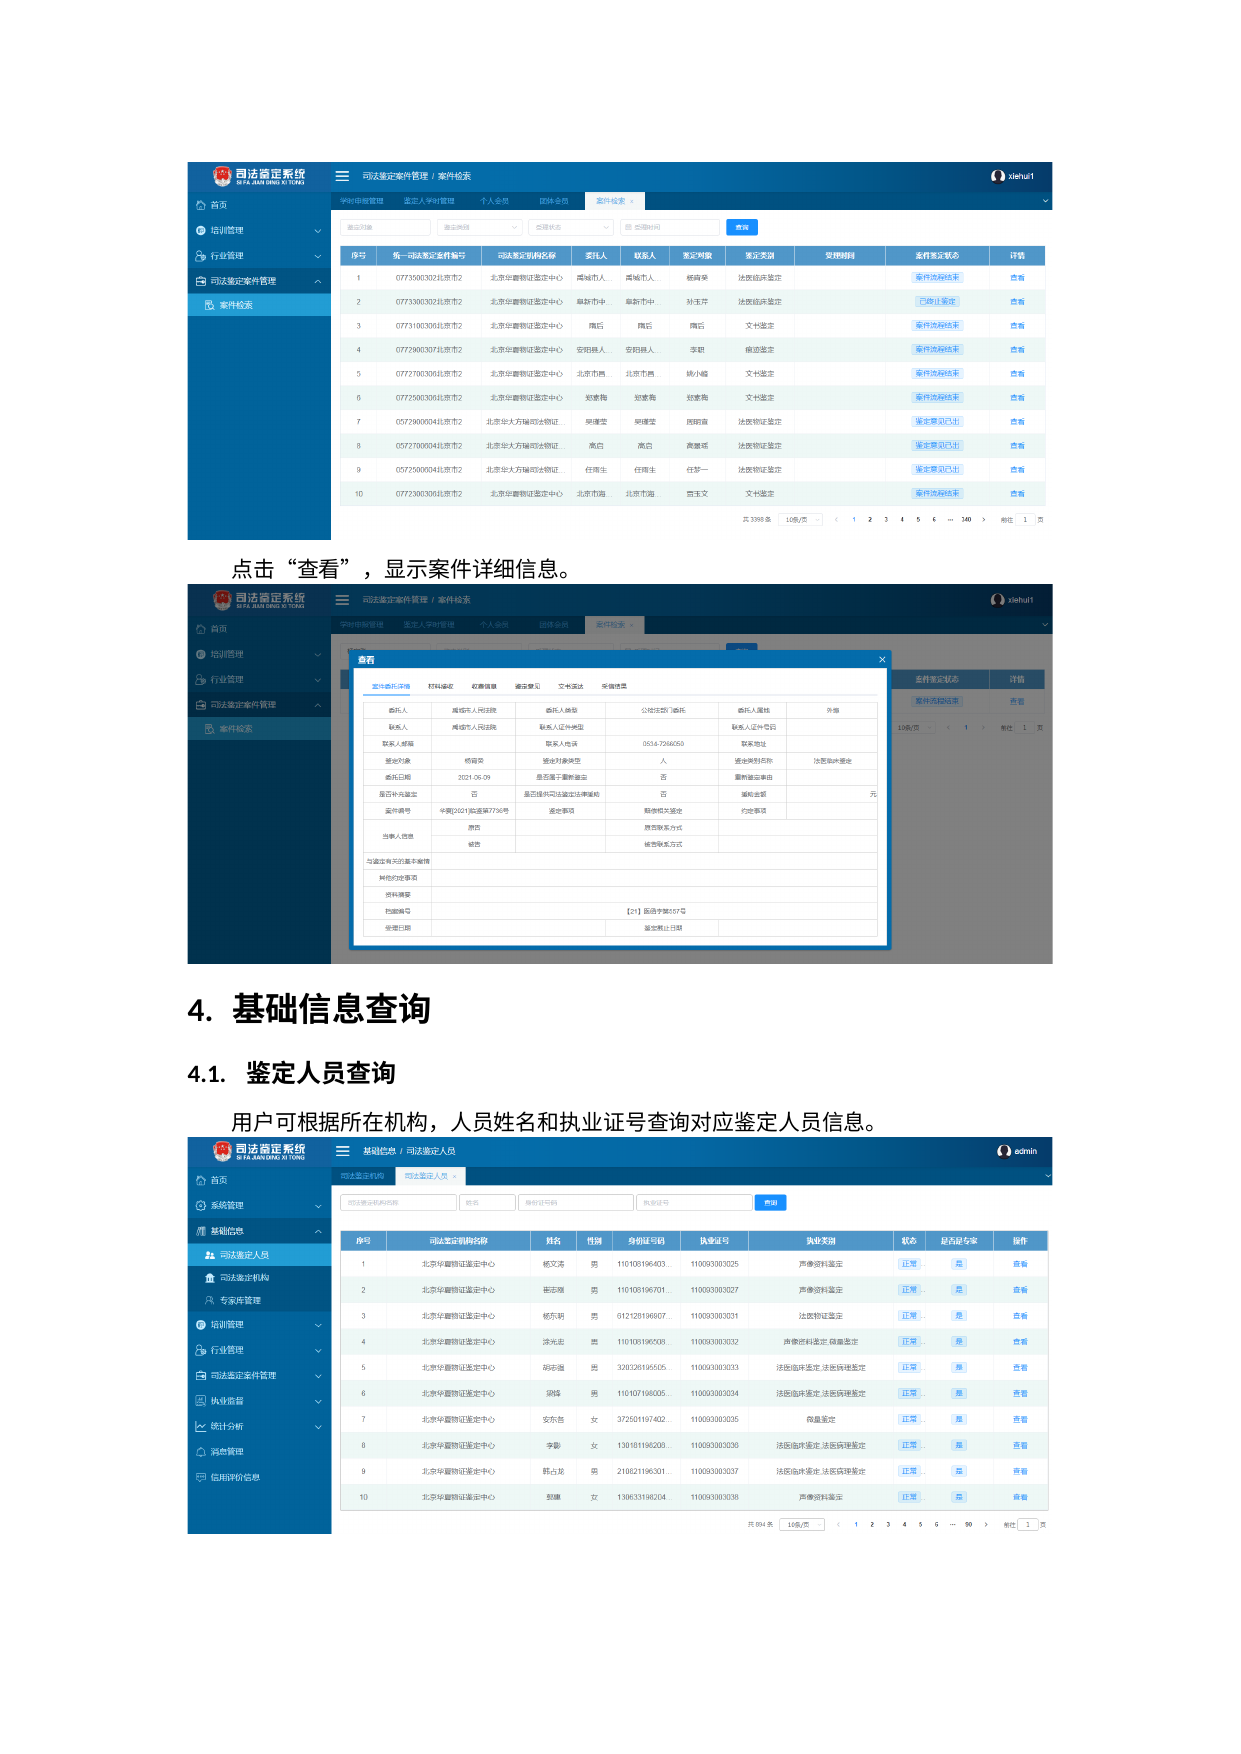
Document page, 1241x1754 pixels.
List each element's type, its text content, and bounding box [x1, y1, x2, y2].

picture [187, 1137, 1053, 1534]
text 用户可根据所在机构，人员姓名和执业证号查询对应鉴定人员信息。 [187, 1104, 1053, 1137]
text 点击“查看”，显示案件详细信息。 [187, 552, 1053, 584]
picture [187, 162, 1053, 540]
picture [187, 584, 1053, 964]
list 鉴定人员查询 [187, 1039, 1053, 1104]
list 基础信息查询 [187, 974, 1053, 1039]
